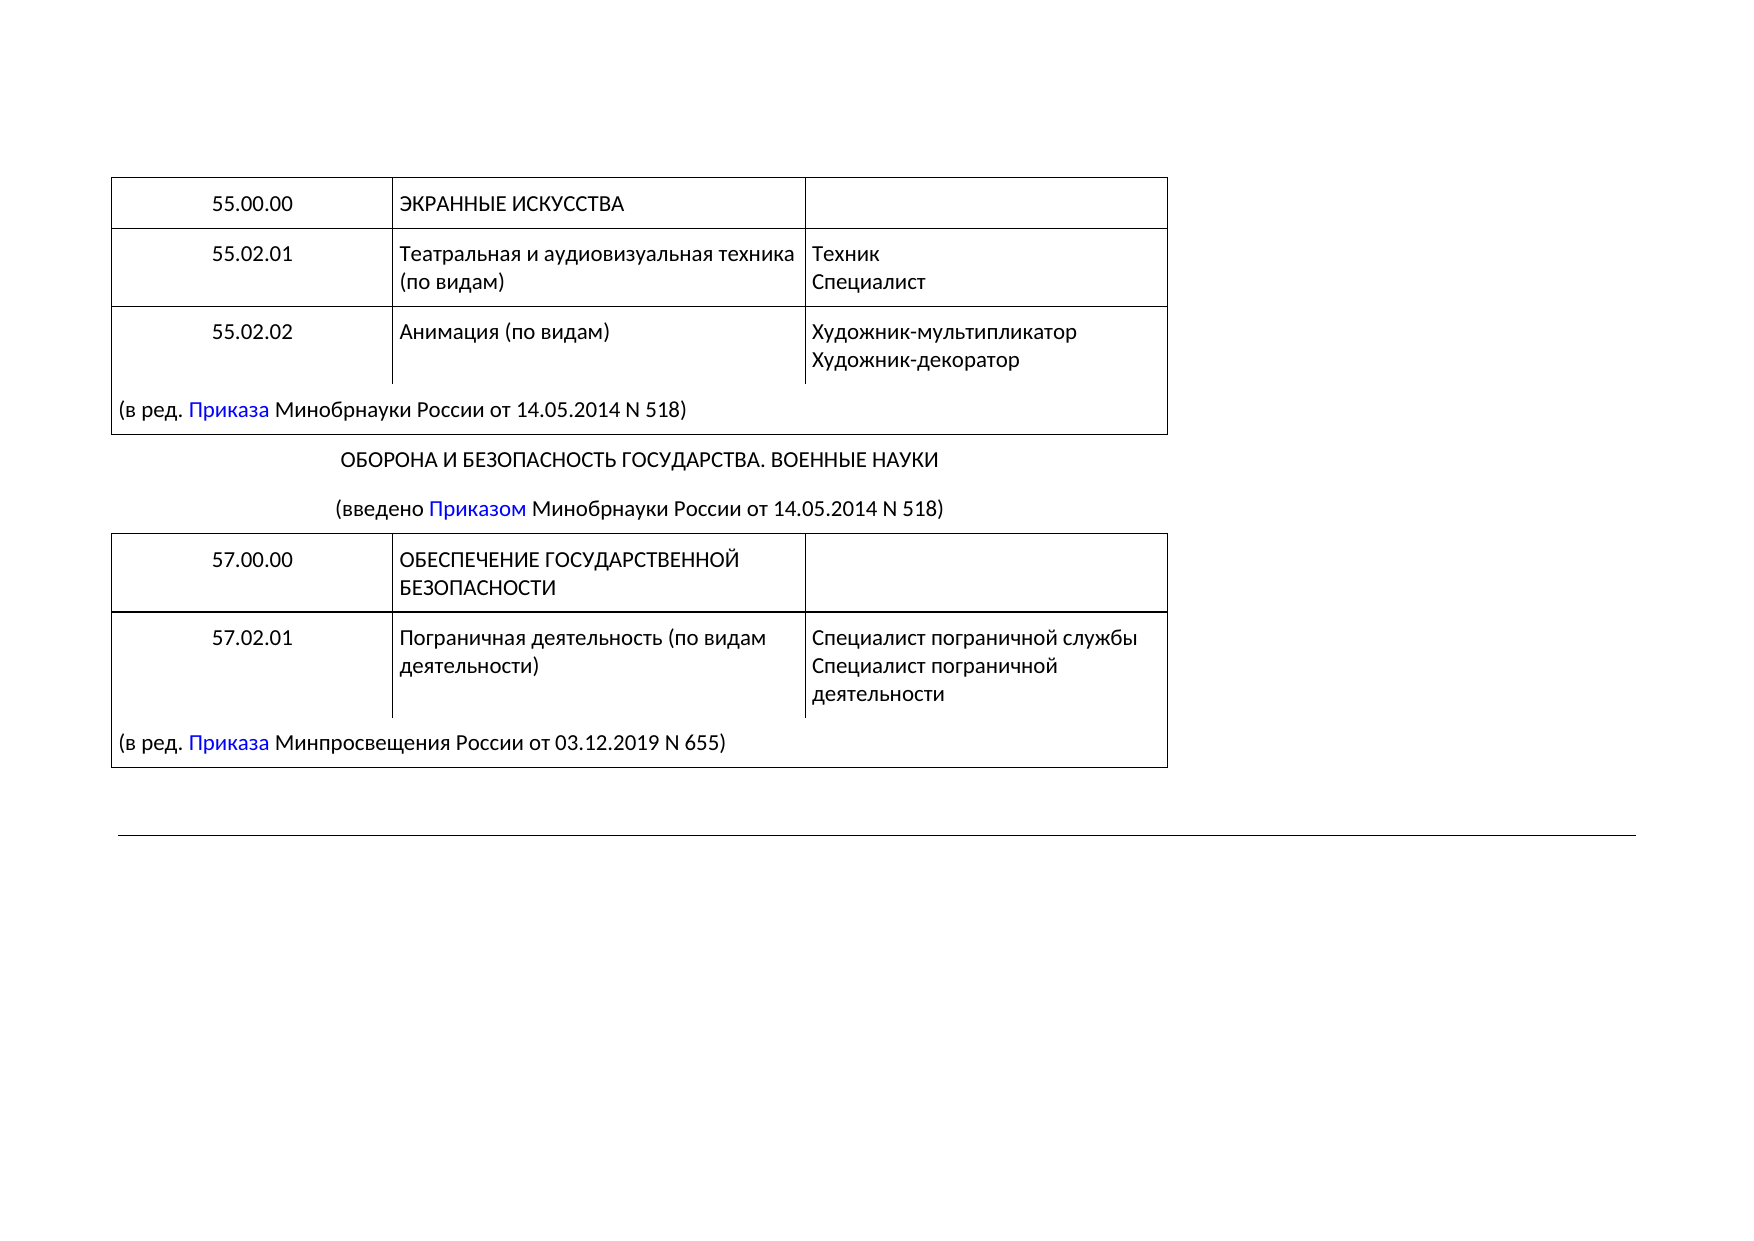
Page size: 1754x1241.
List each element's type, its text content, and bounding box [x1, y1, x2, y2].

table_cell 57.00.00 [112, 534, 392, 611]
table_cell ЭКРАННЫЕ ИСКУССТВА [393, 178, 805, 227]
table_cell (в ред. Приказа Минобрнауки России от 14.05.2014 N 518) [112, 384, 1167, 433]
table_cell ОБОРОНА И БЕЗОПАСНОСТЬ ГОСУДАРСТВА. ВОЕННЫЕ НАУКИ [112, 435, 1168, 484]
table_cell 55.00.00 [112, 178, 392, 227]
table_cell Техник Специалист [806, 229, 1167, 306]
table_cell Театральная и аудиовизуальная техника (по видам) [393, 229, 805, 306]
table_cell [806, 534, 1167, 611]
table_cell ОБЕСПЕЧЕНИЕ ГОСУДАРСТВЕННОЙ БЕЗОПАСНОСТИ [393, 534, 805, 611]
table_cell [806, 178, 1167, 227]
table_cell (введено Приказом Минобрнауки России от 14.05.2014 N 518) [112, 484, 1168, 533]
table_cell Художник-мультипликатор Художник-декоратор [806, 307, 1167, 384]
table_cell (в ред. Приказа Минпросвещения России от 03.12.2019 N 655) [112, 718, 1167, 767]
table_cell Специалист пограничной службы Специалист пограничной деятельности [806, 613, 1167, 718]
table_cell 57.02.01 [112, 613, 392, 718]
table_cell 55.02.01 [112, 229, 392, 306]
table_cell 55.02.02 [112, 307, 392, 384]
table_cell Анимация (по видам) [393, 307, 805, 384]
table_cell Пограничная деятельность (по видам деятельности) [393, 613, 805, 718]
